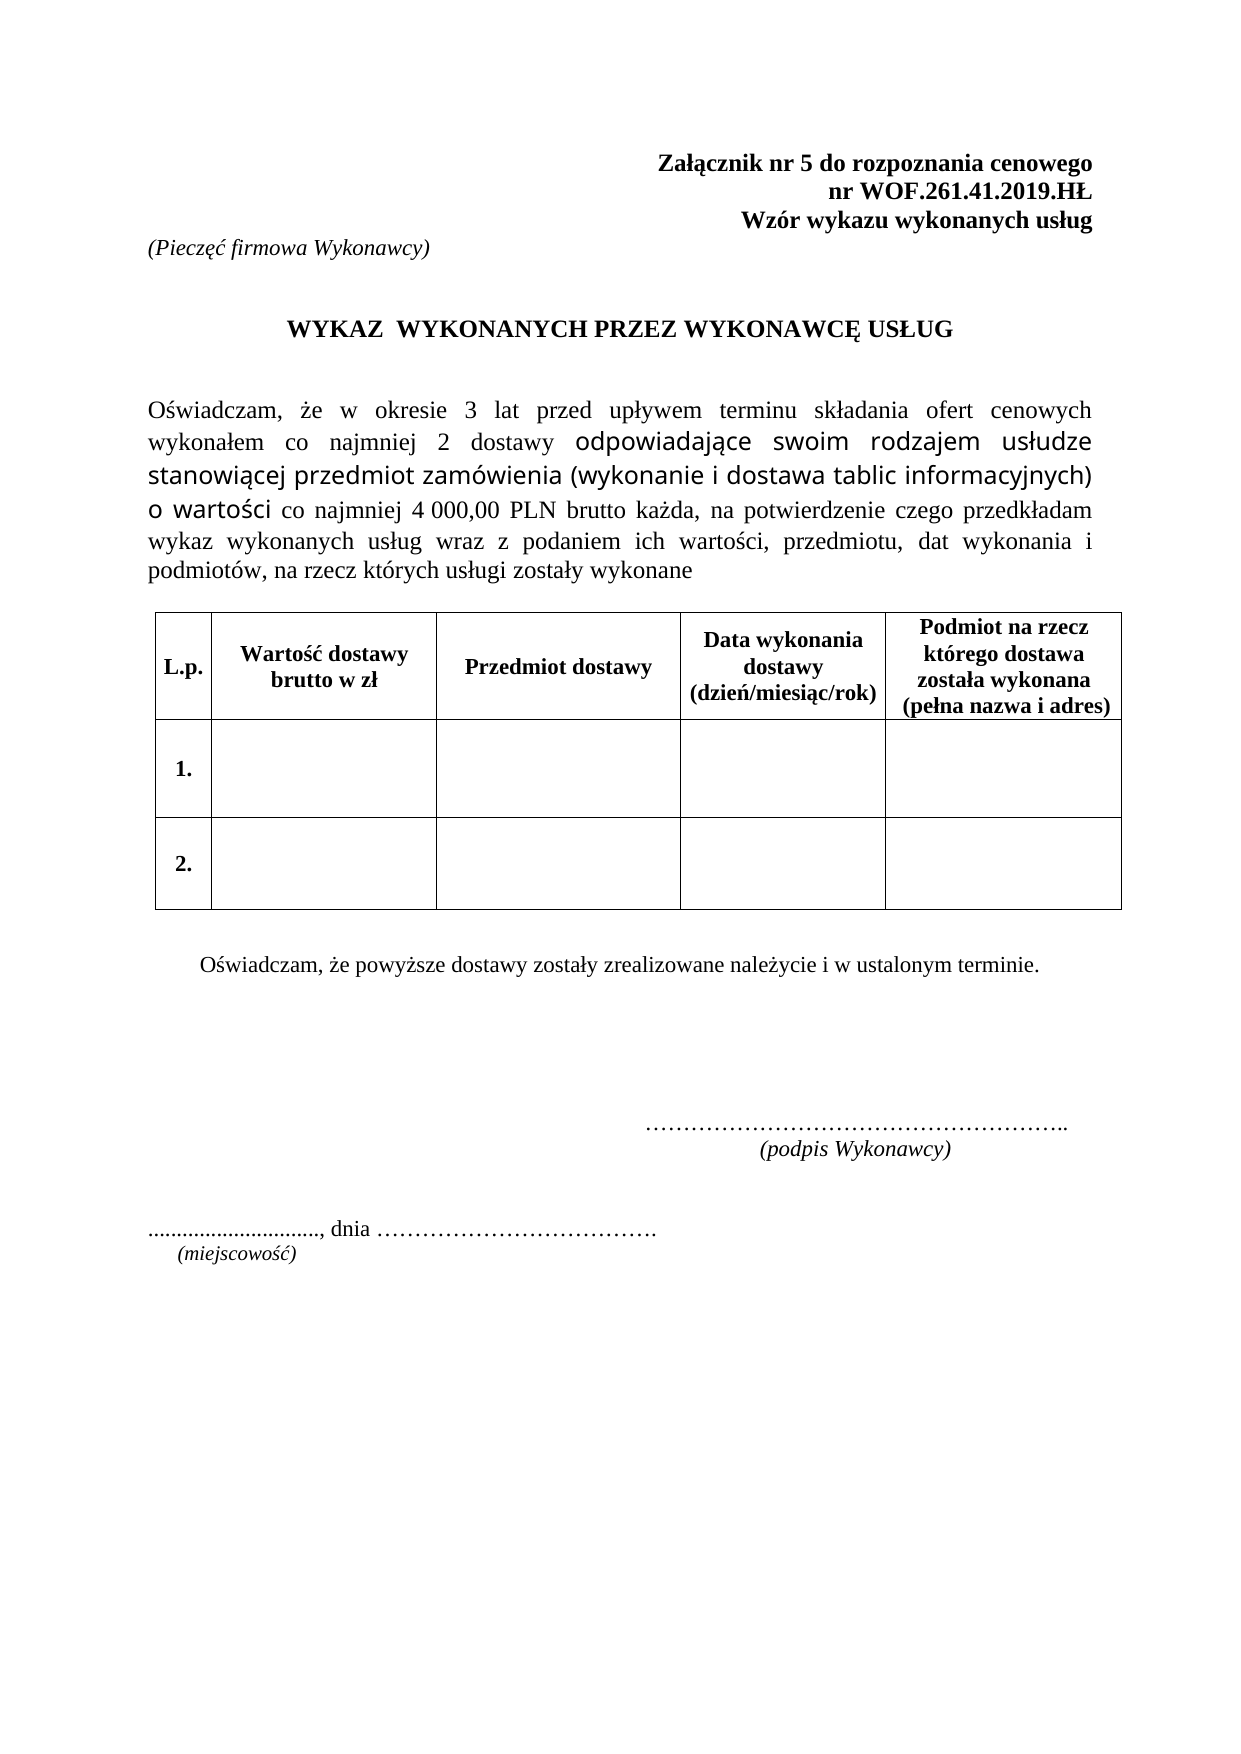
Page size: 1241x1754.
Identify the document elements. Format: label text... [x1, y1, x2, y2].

table_header Podmiot na rzecz którego dostawa została wykonana (pełna nazwa i adres) [886, 613, 1121, 719]
table_cell [681, 818, 885, 909]
table_header Data wykonania dostawy (dzień/miesiąc/rok) [681, 613, 885, 719]
text Oświadczam, że w okresie 3 lat przed upływem terminu składania ofert cenowych wykonałem co najmniej 2 dostawy odpowiadające swoim rodzajem usłudze stanowiącej przedmiot zamówienia (wykonanie i dostawa tablic informacyjnych) o wartości co najmniej 4 000,00 PLN brutto każda, na potwierdzenie czego przedkładam wykaz wykonanych usług wraz z podaniem ich wartości, przedmiotu, dat wykonania i podmiotów, na rzecz których usługi zostały wykonane [148, 395, 1093, 583]
text Oświadczam, że powyższe dostawy zostały zrealizowane należycie i w ustalonym terminie. [148, 951, 1093, 977]
table_cell [886, 720, 1121, 817]
table_header Przedmiot dostawy [437, 613, 680, 719]
table_cell 1. [156, 720, 211, 817]
text .............................., dnia ………………………………. [148, 1214, 1093, 1241]
table_cell [681, 720, 885, 817]
table_header Wartość dostawy brutto w zł [212, 613, 436, 719]
text (Pieczęć firmowa Wykonawcy) [148, 234, 1093, 260]
text Załącznik nr 5 do rozpoznania cenowego [148, 148, 1093, 176]
table_header L.p. [156, 613, 211, 719]
table_cell [886, 818, 1121, 909]
text (podpis Wykonawcy) [620, 1136, 1093, 1162]
table_cell [212, 720, 436, 817]
table_cell 2. [156, 818, 211, 909]
text WYKAZ WYKONANYCH PRZEZ WYKONAWCĘ USŁUG [148, 314, 1093, 343]
table_cell [212, 818, 436, 909]
text nr WOF.261.41.2019.HŁ [148, 176, 1093, 205]
text Wzór wykazu wykonanych usług [148, 205, 1093, 234]
table_cell [437, 720, 680, 817]
text (miejscowość) [148, 1241, 1093, 1265]
text ……………………………………………….. [620, 1109, 1093, 1136]
table_cell [437, 818, 680, 909]
